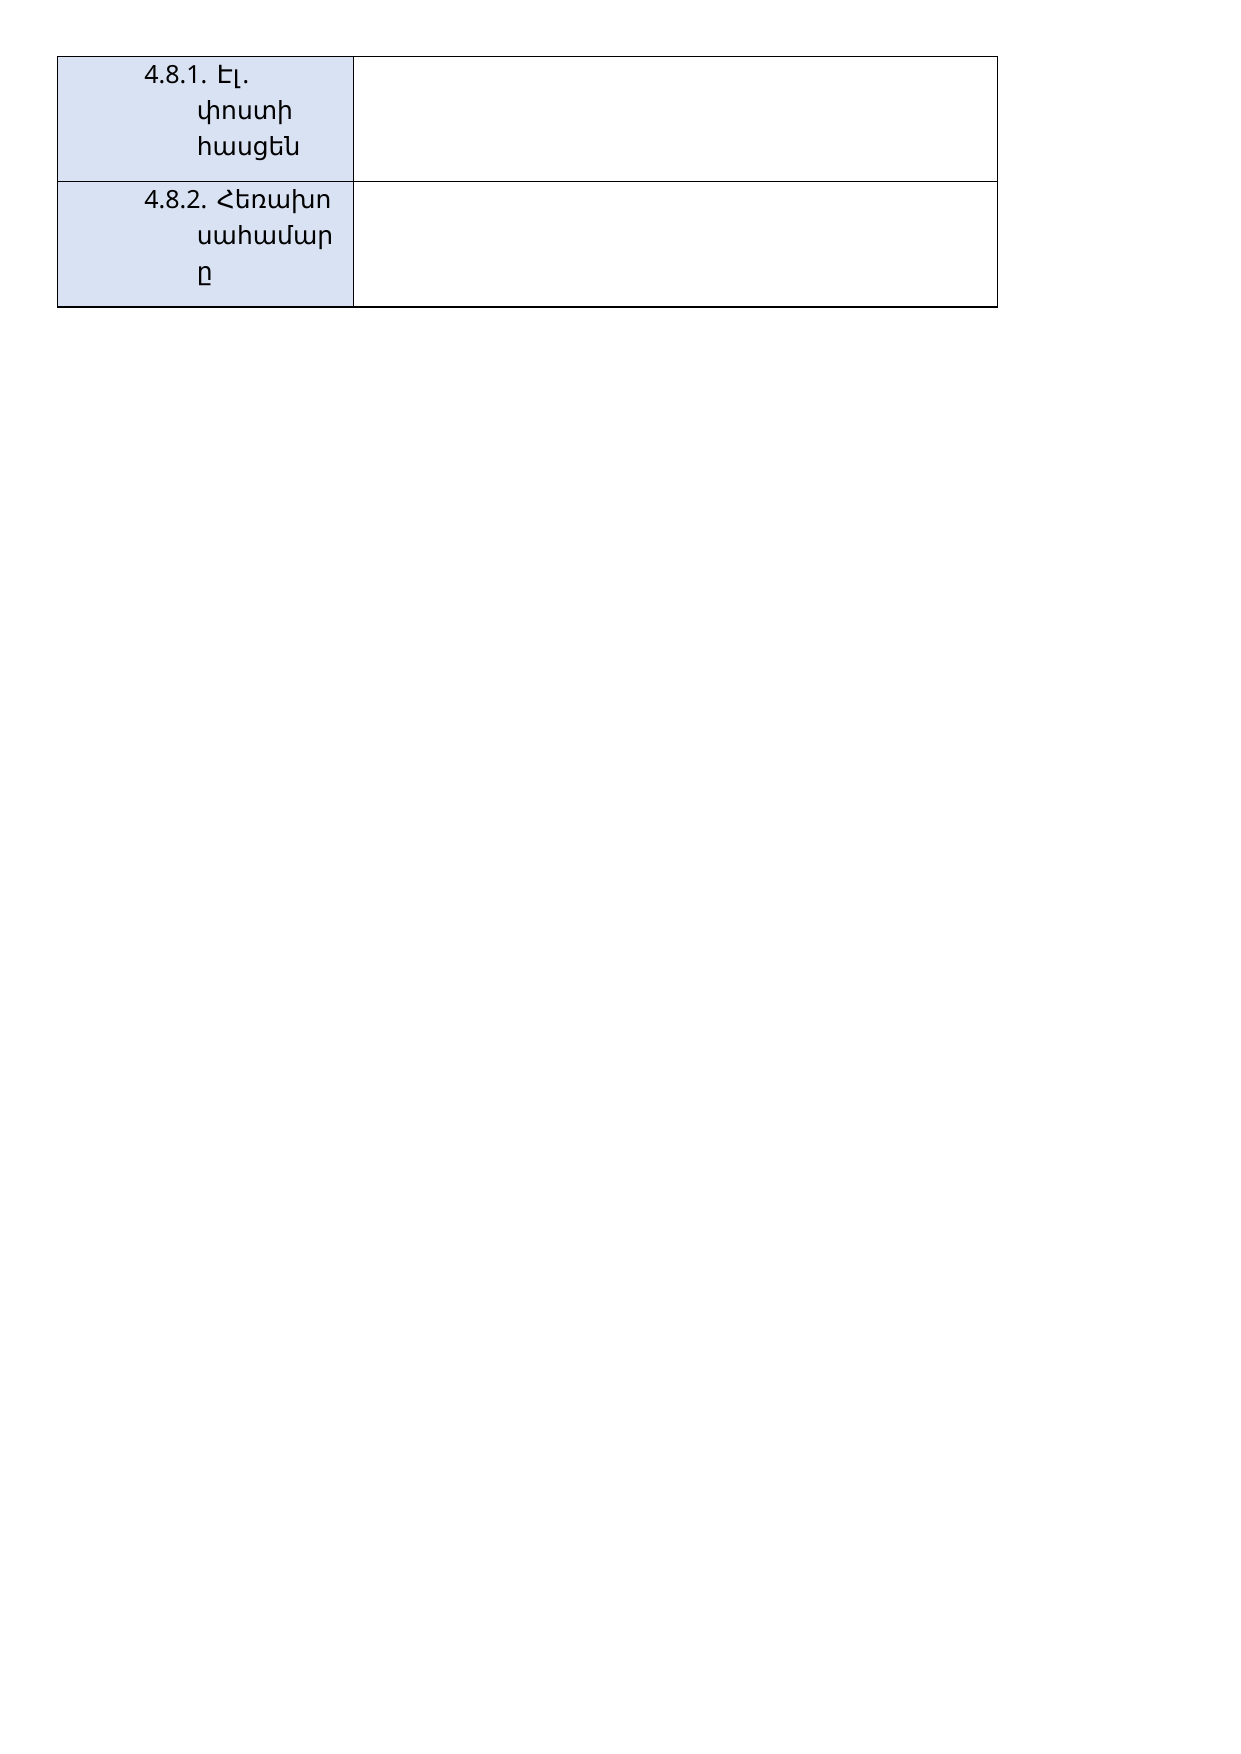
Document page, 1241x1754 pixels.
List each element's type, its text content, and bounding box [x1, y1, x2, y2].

table_cell [354, 182, 997, 306]
table_header [354, 57, 997, 181]
table_header Էլ․ փոստի հասցեն [58, 57, 353, 181]
table_cell Հեռախոսահամարը [58, 182, 353, 306]
